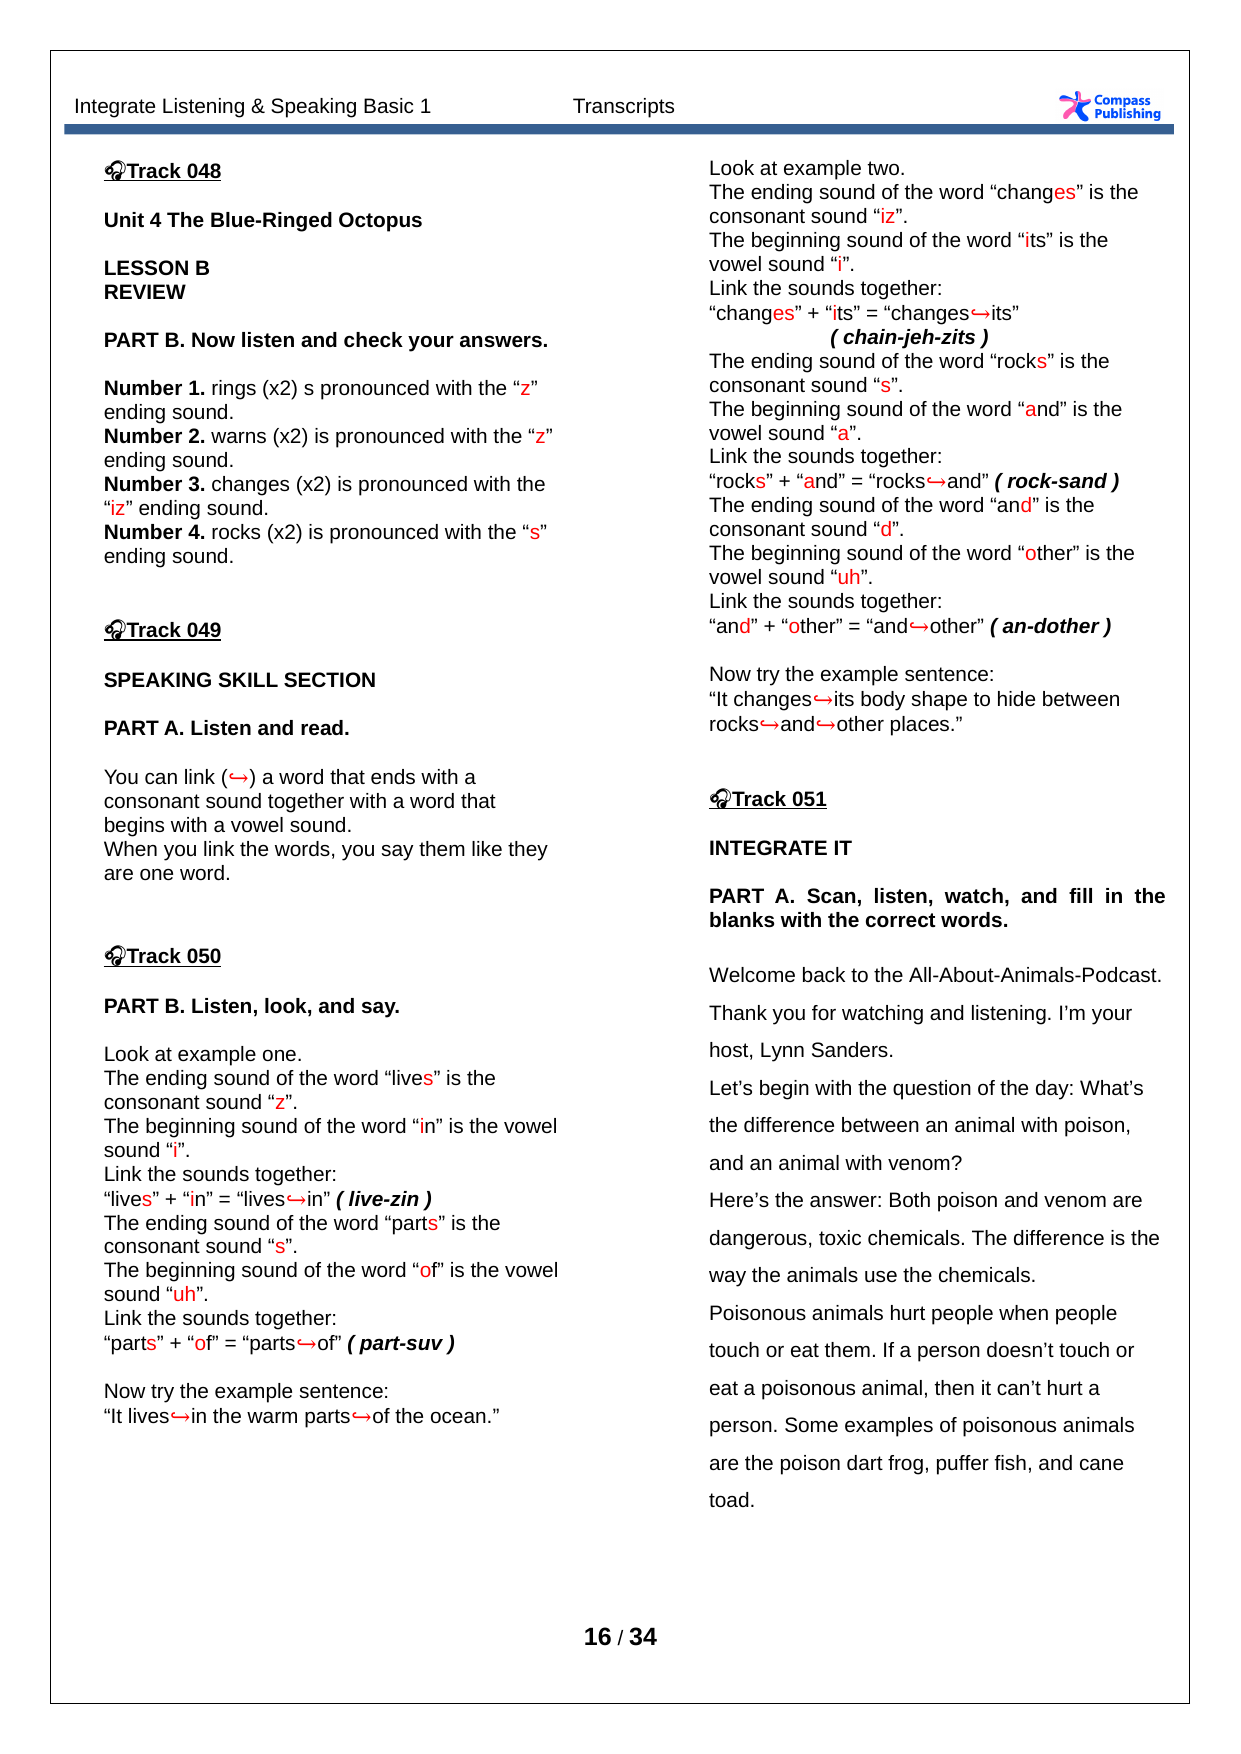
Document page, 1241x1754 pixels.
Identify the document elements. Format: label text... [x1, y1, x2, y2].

text PART B. Listen, look, and say. [103, 994, 561, 1018]
text REVIEW [103, 280, 561, 304]
text The beginning sound of the word “and” is the vowel sound “a”. [709, 396, 1167, 444]
text ( chain-jeh-zits ) [709, 324, 1167, 348]
text “rocks” + “and” = “rocks↪and” ( rock-sand ) [709, 468, 1167, 493]
text Link the sounds together: [709, 276, 1167, 299]
text “parts” + “of” = “parts↪of” ( part-suv ) [103, 1330, 561, 1355]
text Link the sounds together: [709, 589, 1167, 613]
text The beginning sound of the word “other” is the vowel sound “uh”. [709, 541, 1167, 589]
text The ending sound of the word “changes” is the consonant sound “iz”. [709, 180, 1167, 228]
text “and” + “other” = “and↪other” ( an-dother ) [709, 613, 1167, 638]
text Look at example two. [709, 156, 1167, 180]
text Let’s begin with the question of the day: What’s the difference between an animal with poison, and an animal with venom? [709, 1068, 1167, 1181]
text Link the sounds together: [103, 1306, 561, 1330]
text Now try the example sentence: [103, 1379, 561, 1403]
text The ending sound of the word “rocks” is the consonant sound “s”. [709, 348, 1167, 396]
text You can link (↪) a word that ends with a consonant sound together with a word that begins with a vowel sound. [103, 764, 561, 837]
text INTEGRATE IT [709, 836, 1167, 860]
text Here’s the answer: Both poison and venom are dangerous, toxic chemicals. The difference is the way the animals use the chemicals. [709, 1181, 1167, 1293]
text PART A. Listen and read. [103, 716, 561, 740]
text Link the sounds together: [103, 1161, 561, 1185]
text When you link the words, you say them like they are one word. [103, 837, 561, 884]
text “It changes↪its body shape to hide between rocks↪and↪other places.” [709, 686, 1167, 736]
text Now try the example sentence: [709, 662, 1167, 686]
text The ending sound of the word “lives” is the consonant sound “z”. [103, 1066, 561, 1113]
text The beginning sound of the word “of” is the vowel sound “uh”. [103, 1258, 561, 1306]
text “It lives↪in the warm parts↪of the ocean.” [103, 1403, 561, 1428]
text 🎧Track 050 [103, 941, 561, 970]
text Welcome back to the All-About-Animals-Podcast. Thank you for watching and listening. I’m your host, Lynn Sanders. [709, 956, 1167, 1068]
text PART A. Scan, listen, watch, and fill in the blanks with the correct words. [709, 884, 1167, 932]
text PART B. Now listen and check your answers. [103, 328, 561, 352]
text Link the sounds together: [709, 444, 1167, 468]
text Number 3. changes (x2) is pronounced with the “iz” ending sound. [103, 472, 561, 519]
text The beginning sound of the word “its” is the vowel sound “i”. [709, 228, 1167, 276]
text Look at example one. [103, 1042, 561, 1066]
text LESSON B [103, 256, 561, 280]
text Unit 4 The Blue-Ringed Octopus [103, 208, 561, 232]
text Poisonous animals hurt people when people touch or eat them. If a person doesn’t touch or eat a poisonous animal, then it can’t hurt a person. Some examples of poisonous animals are the poison dart frog, puffer fish, and cane toad. [709, 1293, 1167, 1518]
text Number 4. rocks (x2) is pronounced with the “s” ending sound. [103, 519, 561, 567]
text The beginning sound of the word “in” is the vowel sound “i”. [103, 1113, 561, 1161]
text “lives” + “in” = “lives↪in” ( live-zin ) [103, 1185, 561, 1210]
text SPEAKING SKILL SECTION [103, 668, 561, 692]
text 🎧Track 051 [709, 784, 1167, 812]
picture [1055, 88, 1165, 124]
text 🎧Track 049 [103, 615, 561, 644]
text 🎧Track 048 [103, 156, 561, 184]
text “changes” + “its” = “changes↪its” [709, 299, 1167, 324]
text The ending sound of the word “and” is the consonant sound “d”. [709, 493, 1167, 541]
text The ending sound of the word “parts” is the consonant sound “s”. [103, 1210, 561, 1258]
text Number 2. warns (x2) is pronounced with the “z” ending sound. [103, 424, 561, 472]
text Number 1. rings (x2) s pronounced with the “z” ending sound. [103, 376, 561, 424]
